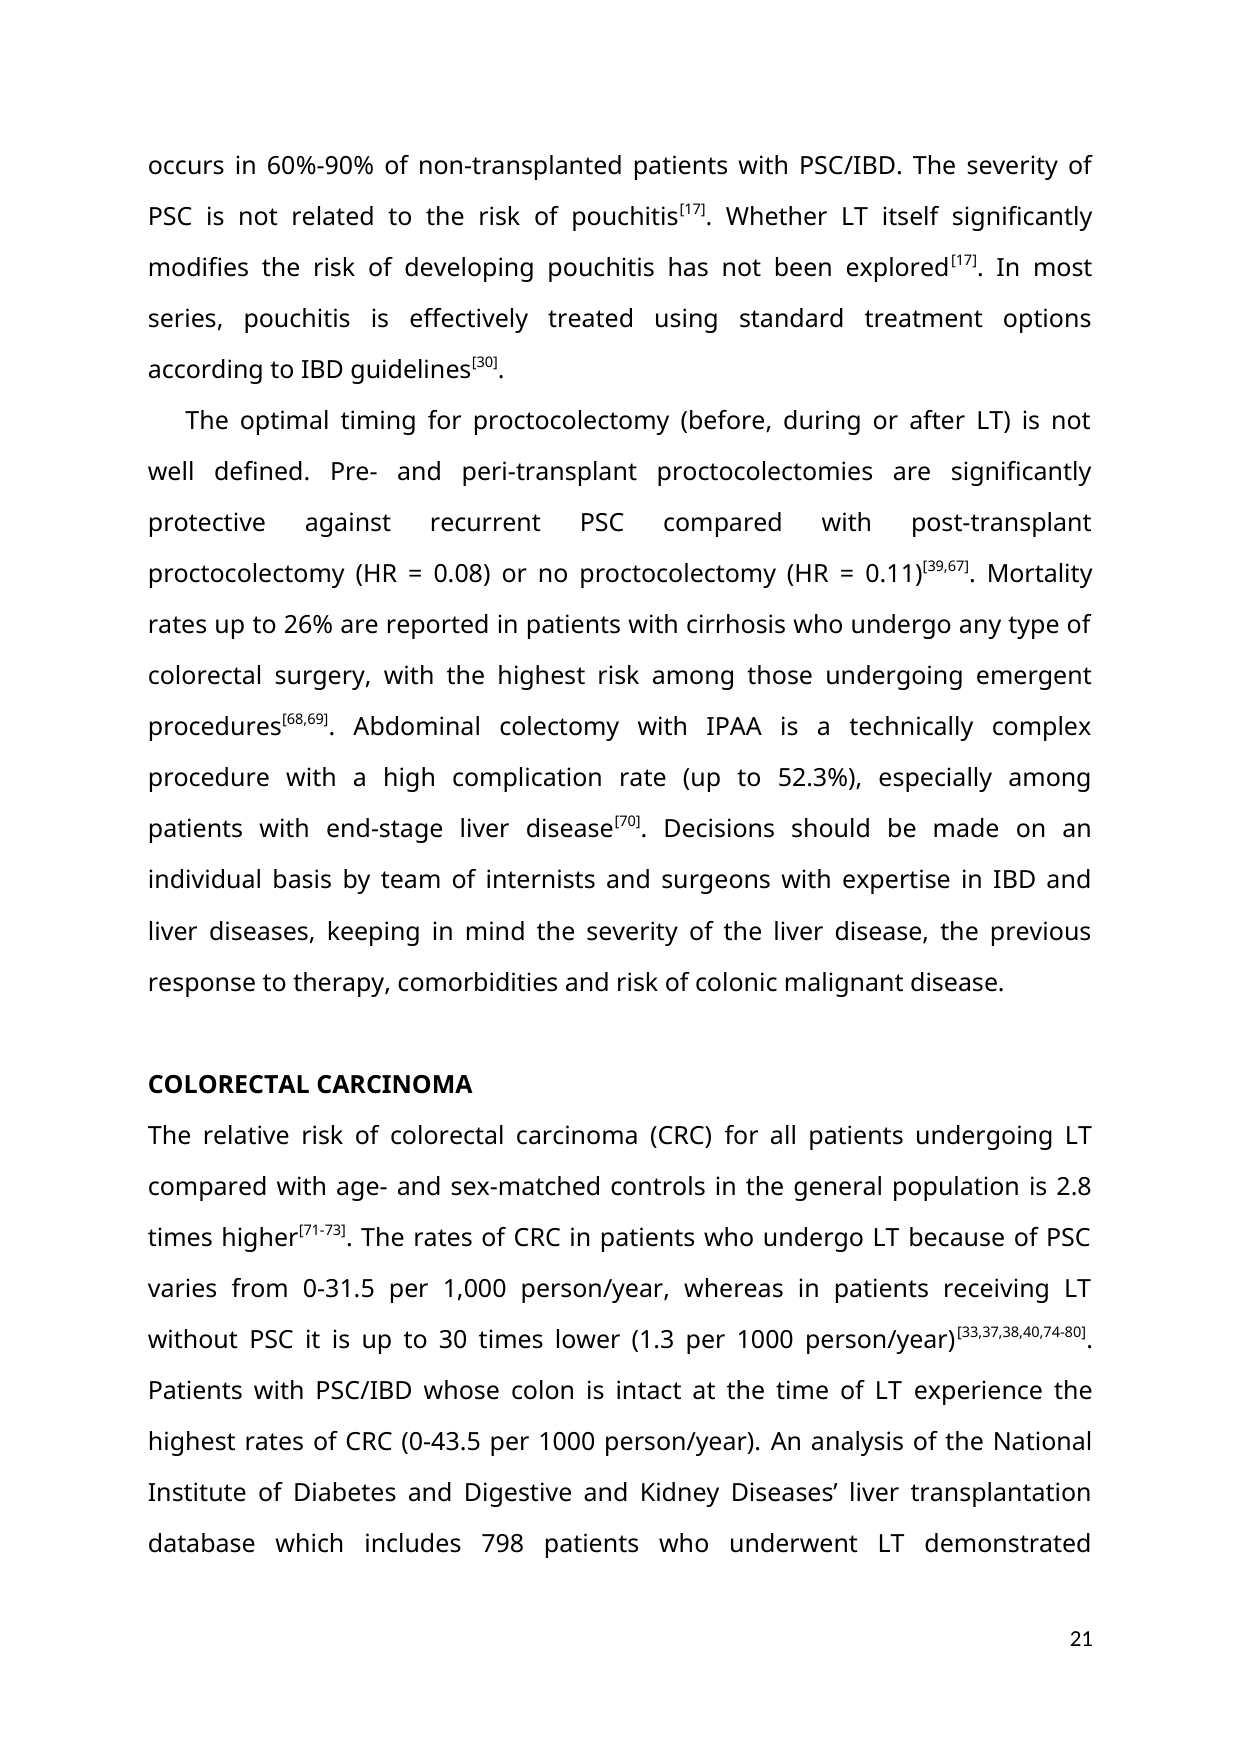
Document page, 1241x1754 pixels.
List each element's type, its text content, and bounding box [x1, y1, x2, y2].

text COLORECTAL CARCINOMA [148, 1066, 1093, 1100]
text The optimal timing for proctocolectomy (before, during or after LT) is not well defined. Pre- and peri-transplant proctocolectomies are significantly protective against recurrent PSC compared with post-transplant proctocolectomy (HR = 0.08) or no proctocolectomy (HR = 0.11)[39,67]. Mortality rates up to 26% are reported in patients with cirrhosis who undergo any type of colorectal surgery, with the highest risk among those undergoing emergent procedures[68,69]. Abdominal colectomy with IPAA is a technically complex procedure with a high complication rate (up to 52.3%), especially among patients with end-stage liver disease[70]. Decisions should be made on an individual basis by team of internists and surgeons with expertise in IBD and liver diseases, keeping in mind the severity of the liver disease, the previous response to therapy, comorbidities and risk of colonic malignant disease. [148, 403, 1093, 998]
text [148, 148, 1093, 386]
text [148, 1117, 1093, 1560]
